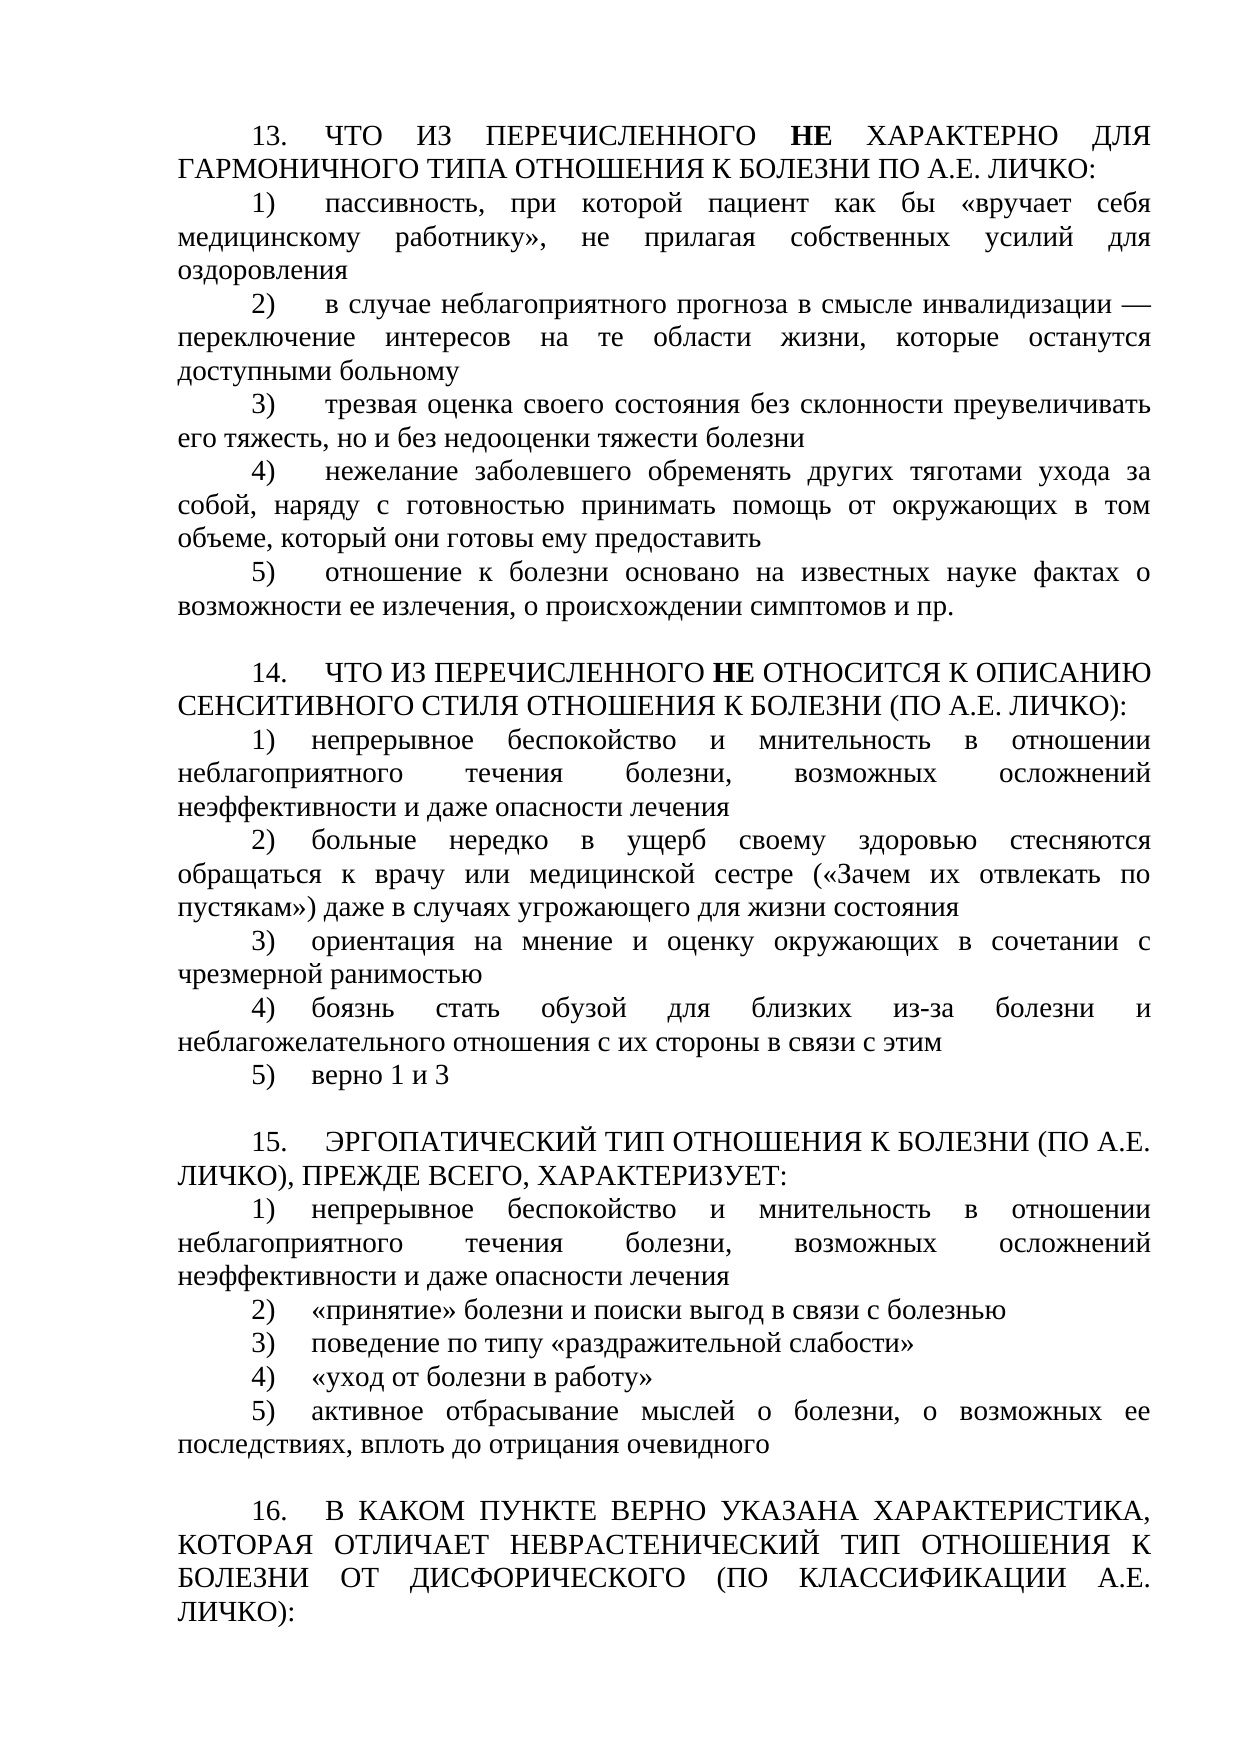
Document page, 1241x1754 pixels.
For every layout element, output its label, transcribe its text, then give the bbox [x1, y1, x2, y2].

list ЧТО ИЗ ПЕРЕЧИСЛЕННОГО НЕ ОТНОСИТСЯ К ОПИСАНИЮ СЕНСИТИВНОГО СТИЛЯ ОТНОШЕНИЯ К БОЛЕЗНИ (ПО А.Е. ЛИЧКО): [177, 655, 1152, 722]
list пассивность, при которой пациент как бы «вручает себя медицинскому работнику», не прилагая собственных усилий для оздоровления [177, 185, 1152, 286]
list в случае неблагоприятного прогноза в смысле инвалидизации — переключение интересов на те области жизни, которые останутся доступными больному [177, 286, 1152, 386]
list активное отбрасывание мыслей о болезни, о возможных ее последствиях, вплоть до отрицания очевидного [177, 1393, 1152, 1460]
list непрерывное беспокойство и мнительность в отношении неблагоприятного течения болезни, возможных осложнений неэффективности и даже опасности лечения [177, 1191, 1152, 1292]
list ориентация на мнение и оценку окружающих в сочетании с чрезмерной ранимостью [177, 923, 1152, 990]
list непрерывное беспокойство и мнительность в отношении неблагоприятного течения болезни, возможных осложнений неэффективности и даже опасности лечения [177, 722, 1152, 822]
list В КАКОМ ПУНКТЕ верно указана характеристика, которая отличает неврастенический тип отношения к болезни от дисфорического (по классификации А.Е. Личко): [177, 1493, 1152, 1627]
list верно 1 и 3 [177, 1057, 1152, 1091]
list больные нередко в ущерб своему здоровью стесняются обращаться к врачу или медицинской сестре («Зачем их отвлекать по пустякам») даже в случаях угрожающего для жизни состояния [177, 822, 1152, 923]
list боязнь стать обузой для близких из-за болезни и неблагожелательного отношения с их стороны в связи с этим [177, 990, 1152, 1057]
list нежелание заболевшего обременять других тяготами ухода за собой, наряду с готовностью принимать помощь от окружающих в том объеме, который они готовы ему предоставить [177, 453, 1152, 554]
list отношение к болезни основано на известных науке фактах о возможности ее излечения, о происхождении симптомов и пр. [177, 554, 1152, 621]
list «принятие» болезни и поиски выгод в связи с болезнью [177, 1292, 1152, 1326]
list «уход от болезни в работу» [177, 1359, 1152, 1393]
list трезвая оценка своего состояния без склонности преувеличивать его тяжесть, но и без недооценки тяжести болезни [177, 386, 1152, 453]
list ЧТО ИЗ ПЕРЕЧИСЛЕННОГО НЕ ХАРАКТЕРНО ДЛЯ ГАРМОНИЧНОГО ТИПА ОТНОШЕНИЯ К БОЛЕЗНИ ПО А.Е. ЛИЧКО: [177, 118, 1152, 185]
list ЭРГОПАТИЧЕСКИЙ ТИП ОТНОШЕНИЯ К БОЛЕЗНИ (ПО А.Е. ЛИЧКО), ПРЕЖДЕ ВСЕГО, ХАРАКТЕРИЗУЕТ: [177, 1124, 1152, 1191]
list поведение по типу «раздражительной слабости» [177, 1326, 1152, 1359]
